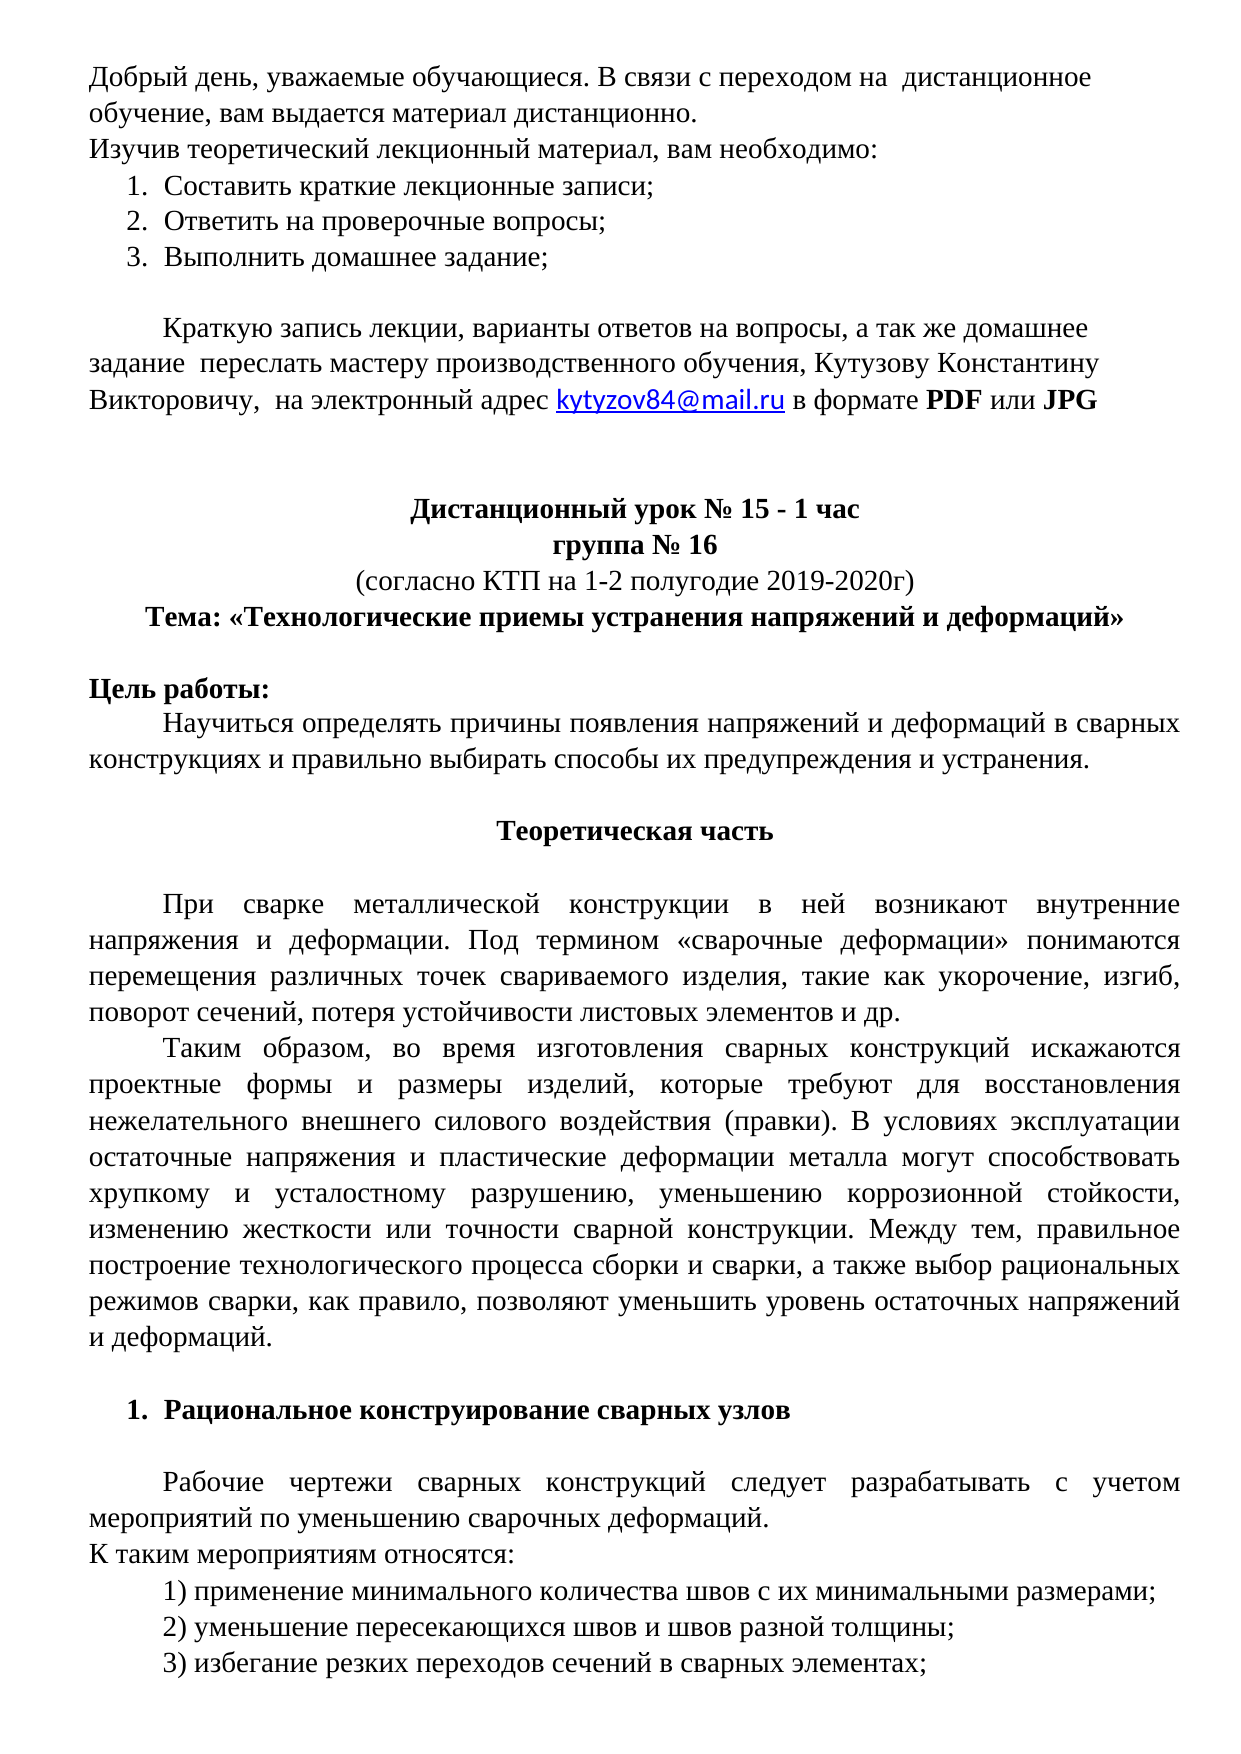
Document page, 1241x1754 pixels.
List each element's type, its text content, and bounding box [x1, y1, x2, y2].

text (согласно КТП на 1-2 полугодие 2019-2020г) [89, 563, 1181, 597]
text Рабочие чертежи сварных конструкций следует разрабатывать с учетом мероприятий по уменьшению сварочных деформаций. [89, 1464, 1181, 1534]
text Добрый день, уважаемые обучающиеся. В связи с переходом на дистанционное обучение, вам выдается материал дистанционно. [89, 59, 1181, 129]
text Научиться определять причины появления напряжений и деформаций в сварных конструкциях и правильно выбирать способы их предупреждения и устранения. [89, 705, 1181, 775]
text 2) уменьшение пересекающихся швов и швов разной толщины; [89, 1609, 1181, 1642]
text Изучив теоретический лекционный материал, вам необходимо: [89, 131, 1181, 165]
list Составить краткие лекционные записи; [126, 168, 1181, 201]
text Тема: «Технологические приемы устранения напряжений и деформаций» [89, 599, 1181, 633]
list Рациональное конструирование сварных узлов [126, 1392, 1181, 1425]
text Цель работы: [89, 672, 1181, 705]
text 3) избегание резких переходов сечений в сварных элементах; [89, 1645, 1181, 1678]
text Теоретическая часть [89, 813, 1181, 847]
list Краткую запись лекции, варианты ответов на вопросы, а так же домашнее задание переслать мастеру производственного обучения, Кутузову Константину Викторовичу, на электронный адрес kytyzov84@mail.ru в формате PDF или JPG [89, 310, 1181, 416]
text 1) применение минимального количества швов с их минимальными размерами; [89, 1573, 1181, 1606]
text К таким мероприятиям относятся: [89, 1536, 1181, 1570]
text Дистанционный урок № 15 - 1 час [89, 491, 1181, 524]
text При сварке металлической конструкции в ней возникают внутренние напряжения и деформации. Под термином «сварочные деформации» понимаются перемещения различных точек свариваемого изделия, такие как укорочение, изгиб, поворот сечений, потеря устойчивости листовых элементов и др. [89, 886, 1181, 1028]
list Ответить на проверочные вопросы; [126, 203, 1181, 237]
list Выполнить домашнее задание; [126, 239, 1181, 272]
text Таким образом, во время изготовления сварных конструкций искажаются проектные формы и размеры изделий, которые требуют для восстановления нежелательного внешнего силового воздействия (правки). В условиях эксплуатации остаточные напряжения и пластические деформации металла могут способствовать хрупкому и усталостному разрушению, уменьшению коррозионной стойкости, изменению жесткости или точности сварной конструкции. Между тем, правильное построение технологического процесса сборки и сварки, а также выбор рациональных режимов сварки, как правило, позволяют уменьшить уровень остаточных напряжений и деформаций. [89, 1030, 1181, 1353]
text группа № 16 [89, 527, 1181, 561]
